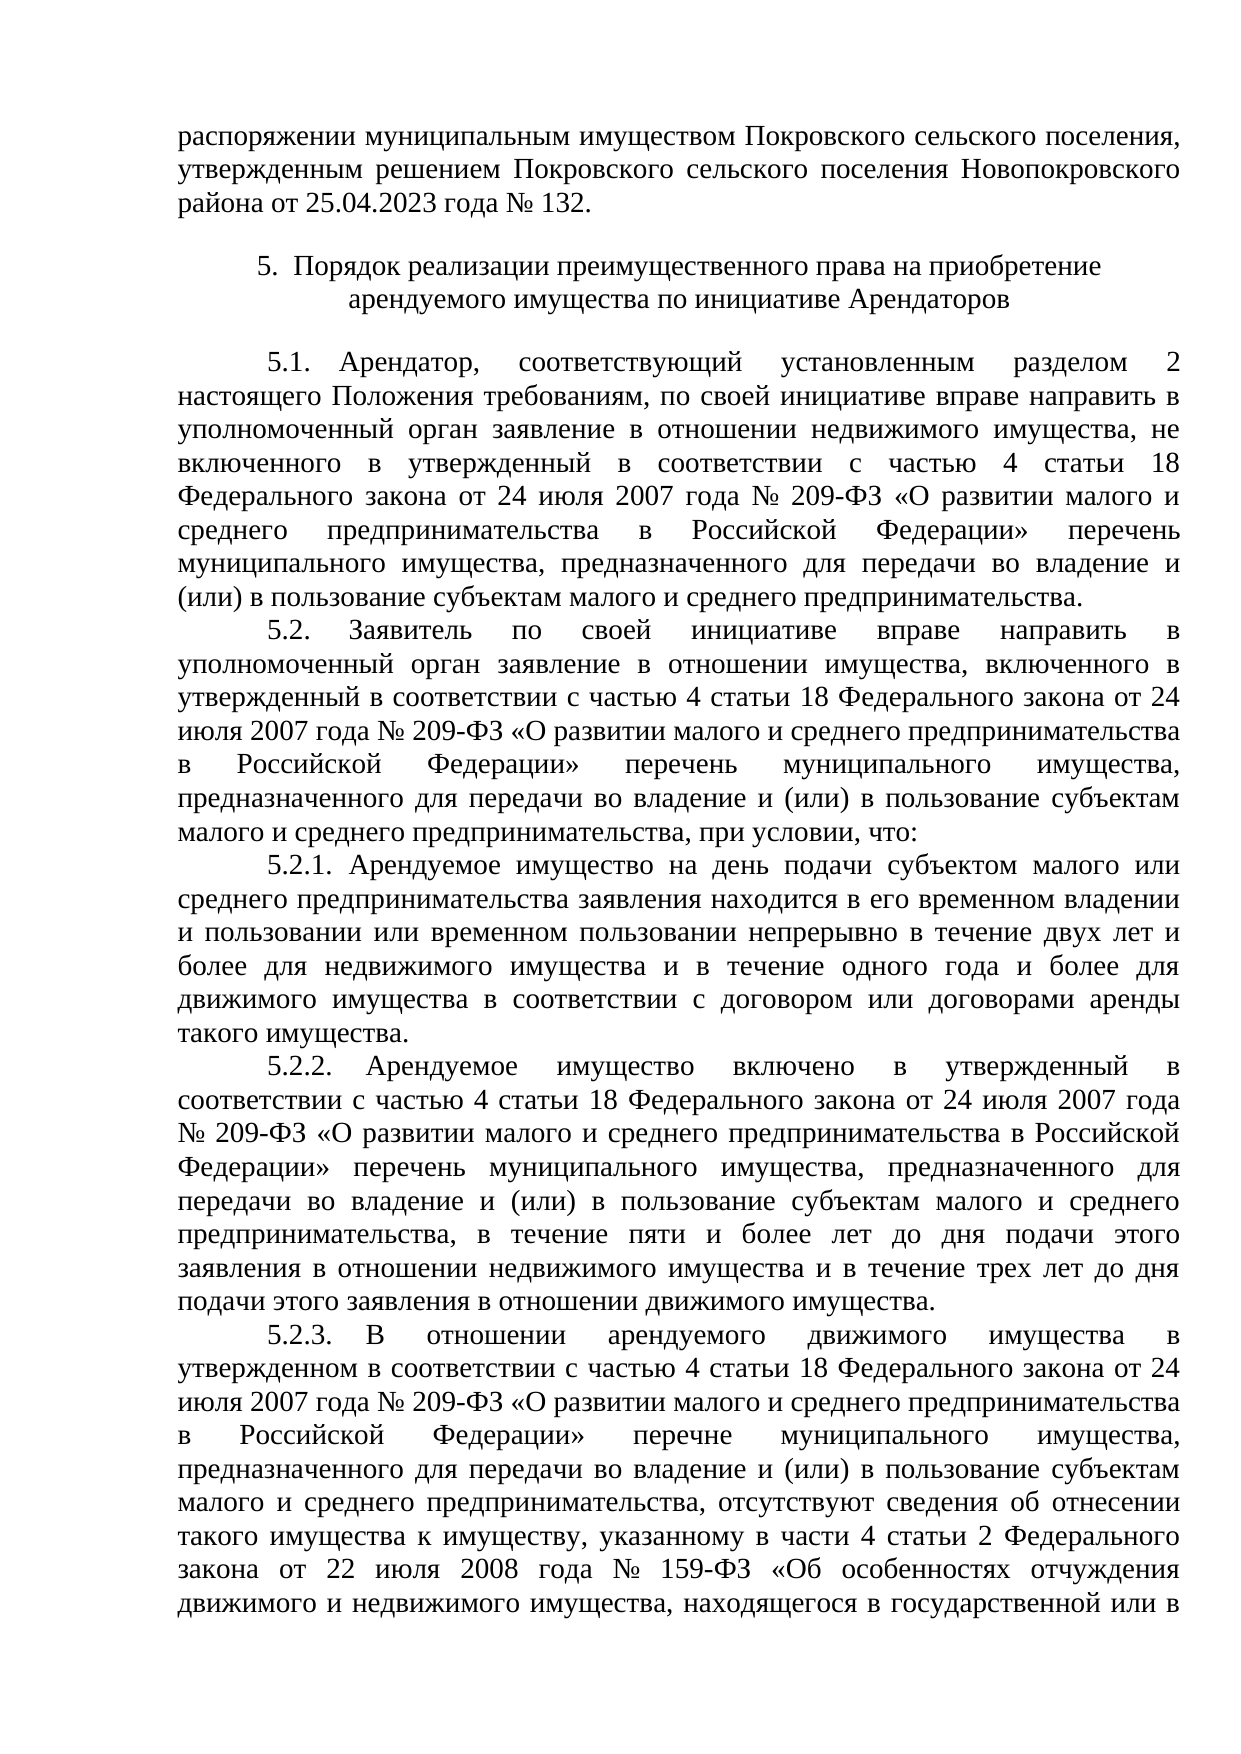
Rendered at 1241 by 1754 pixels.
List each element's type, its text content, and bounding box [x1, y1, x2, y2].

list Арендуемое имущество на день подачи субъектом малого или среднего предпринимательства заявления находится в его временном владении и пользовании или временном пользовании непрерывно в течение двух лет и более для недвижимого имущества и в течение одного года и более для движимого имущества в соответствии с договором или договорами аренды такого имущества. [177, 847, 1181, 1048]
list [177, 1317, 1181, 1619]
list Порядок реализации преимущественного права на приобретение арендуемого имущества по инициативе Арендаторов [177, 248, 1181, 315]
list Арендатор, соответствующий установленным разделом 2 настоящего Положения требованиям, по своей инициативе вправе направить в уполномоченный орган заявление в отношении недвижимого имущества, не включенного в утвержденный в соответствии с частью 4 статьи 18 Федерального закона от 24 июля 2007 года № 209-ФЗ «О развитии малого и среднего предпринимательства в Российской Федерации» перечень муниципального имущества, предназначенного для передачи во владение и (или) в пользование субъектам малого и среднего предпринимательства. [177, 344, 1181, 612]
list Арендуемое имущество включено в утвержденный в соответствии с частью 4 статьи 18 Федерального закона от 24 июля 2007 года № 209-ФЗ «О развитии малого и среднего предпринимательства в Российской Федерации» перечень муниципального имущества, предназначенного для передачи во владение и (или) в пользование субъектам малого и среднего предпринимательства, в течение пяти и более лет до дня подачи этого заявления в отношении недвижимого имущества и в течение трех лет до дня подачи этого заявления в отношении движимого имущества. [177, 1048, 1181, 1317]
list Заявитель по своей инициативе вправе направить в уполномоченный орган заявление в отношении имущества, включенного в утвержденный в соответствии с частью 4 статьи 18 Федерального закона от 24 июля 2007 года № 209-ФЗ «О развитии малого и среднего предпринимательства в Российской Федерации» перечень муниципального имущества, предназначенного для передачи во владение и (или) в пользование субъектам малого и среднего предпринимательства, при условии, что: [177, 612, 1181, 847]
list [177, 118, 1181, 219]
